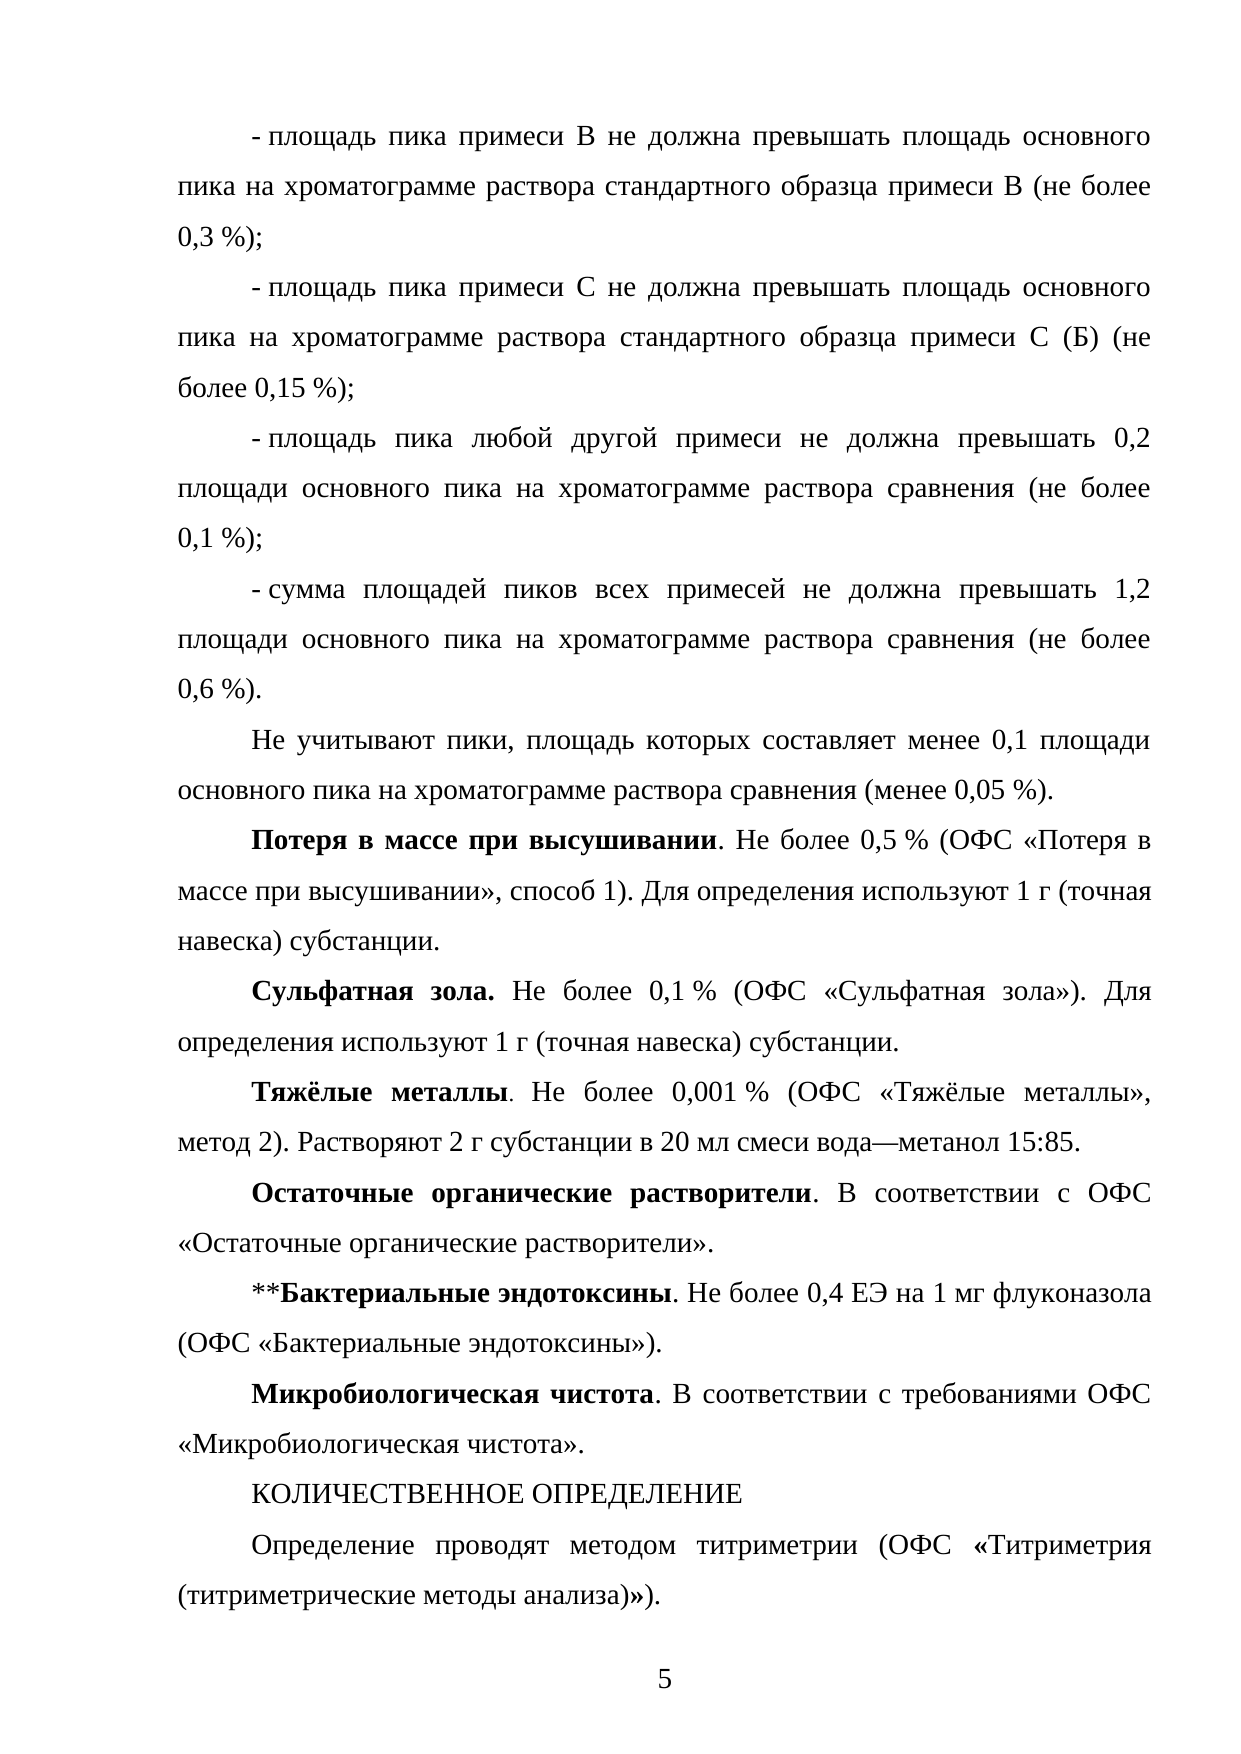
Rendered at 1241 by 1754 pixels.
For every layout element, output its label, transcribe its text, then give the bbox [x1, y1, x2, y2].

text Остаточные органические растворители. В соответствии с ОФС «Остаточные органические растворители». [177, 1175, 1152, 1258]
text - площадь пика примеси В не должна превышать площадь основного пика на хроматограмме раствора стандартного образца примеси В (не более 0,3 %); [177, 118, 1152, 252]
text - площадь пика любой другой примеси не должна превышать 0,2 площади основного пика на хроматограмме раствора сравнения (не более 0,1 %); [177, 420, 1152, 554]
text Потеря в массе при высушивании. Не более 0,5 % (ОФС «Потеря в массе при высушивании», способ 1). Для определения используют 1 г (точная навеска) субстанции. [177, 822, 1152, 957]
text **Бактериальные эндотоксины. Не более 0,4 ЕЭ на 1 мг флуконазола (ОФС «Бактериальные эндотоксины»). [177, 1275, 1152, 1359]
text - сумма площадей пиков всех примесей не должна превышать 1,2 площади основного пика на хроматограмме раствора сравнения (не более 0,6 %). [177, 571, 1152, 705]
text Не учитывают пики, площадь которых составляет менее 0,1 площади основного пика на хроматограмме раствора сравнения (менее 0,05 %). [177, 722, 1152, 806]
text Микробиологическая чистота. В соответствии с требованиями ОФС «Микробиологическая чистота». [177, 1376, 1152, 1460]
text - площадь пика примеси С не должна превышать площадь основного пика на хроматограмме раствора стандартного образца примеси С (Б) (не более 0,15 %); [177, 269, 1152, 403]
text Тяжёлые металлы. Не более 0,001 % (ОФС «Тяжёлые металлы», метод 2). Растворяют 2 г субстанции в 20 мл смеси вода—метанол 15:85. [177, 1074, 1152, 1158]
text Определение проводят методом титриметрии (ОФС «Титриметрия (титриметрические методы анализа)»). [177, 1527, 1152, 1611]
text КОЛИЧЕСТВЕННОЕ ОПРЕДЕЛЕНИЕ [177, 1477, 1152, 1510]
text Сульфатная зола. Не более 0,1 % (ОФС «Сульфатная зола»). Для определения используют 1 г (точная навеска) субстанции. [177, 973, 1152, 1057]
